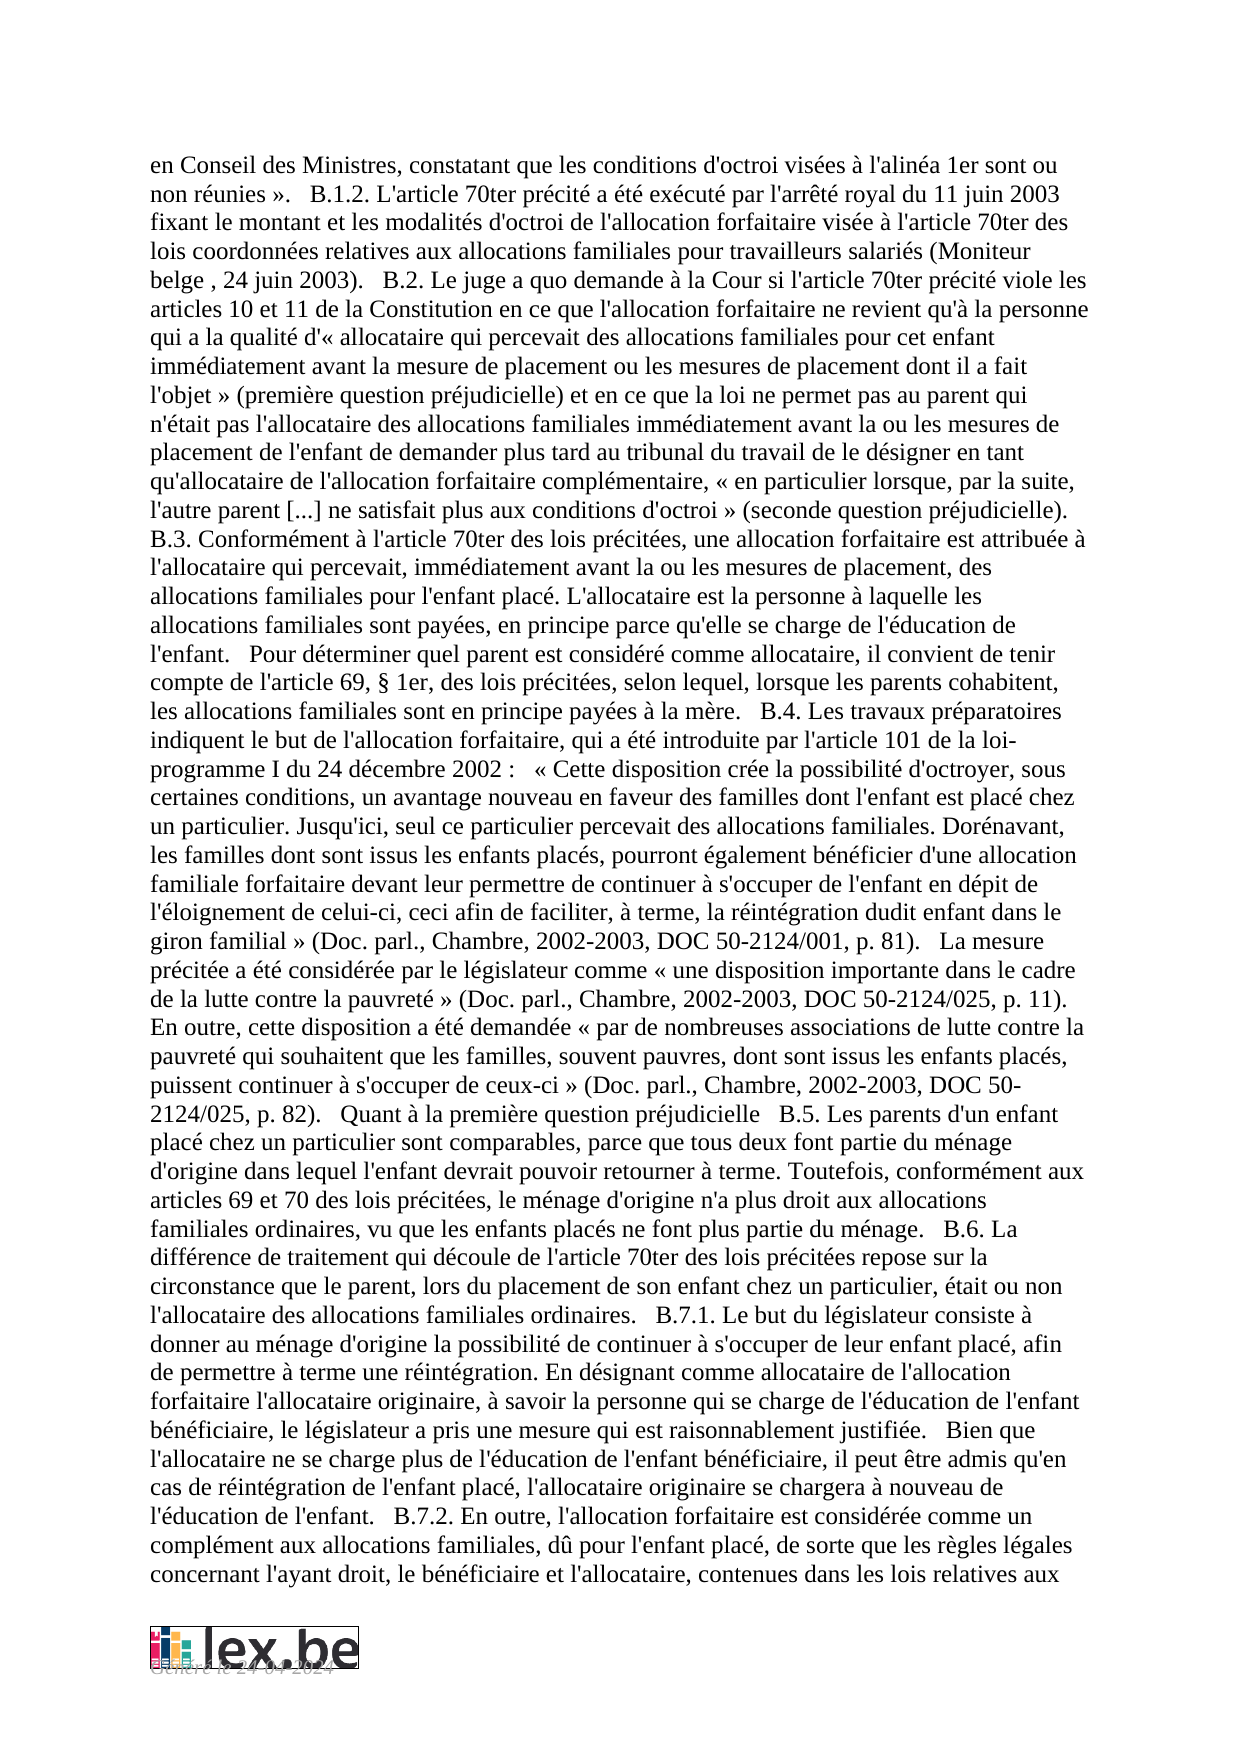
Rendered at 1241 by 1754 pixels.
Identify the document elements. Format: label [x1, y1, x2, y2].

text [150, 150, 1090, 1587]
picture [151, 1627, 358, 1668]
